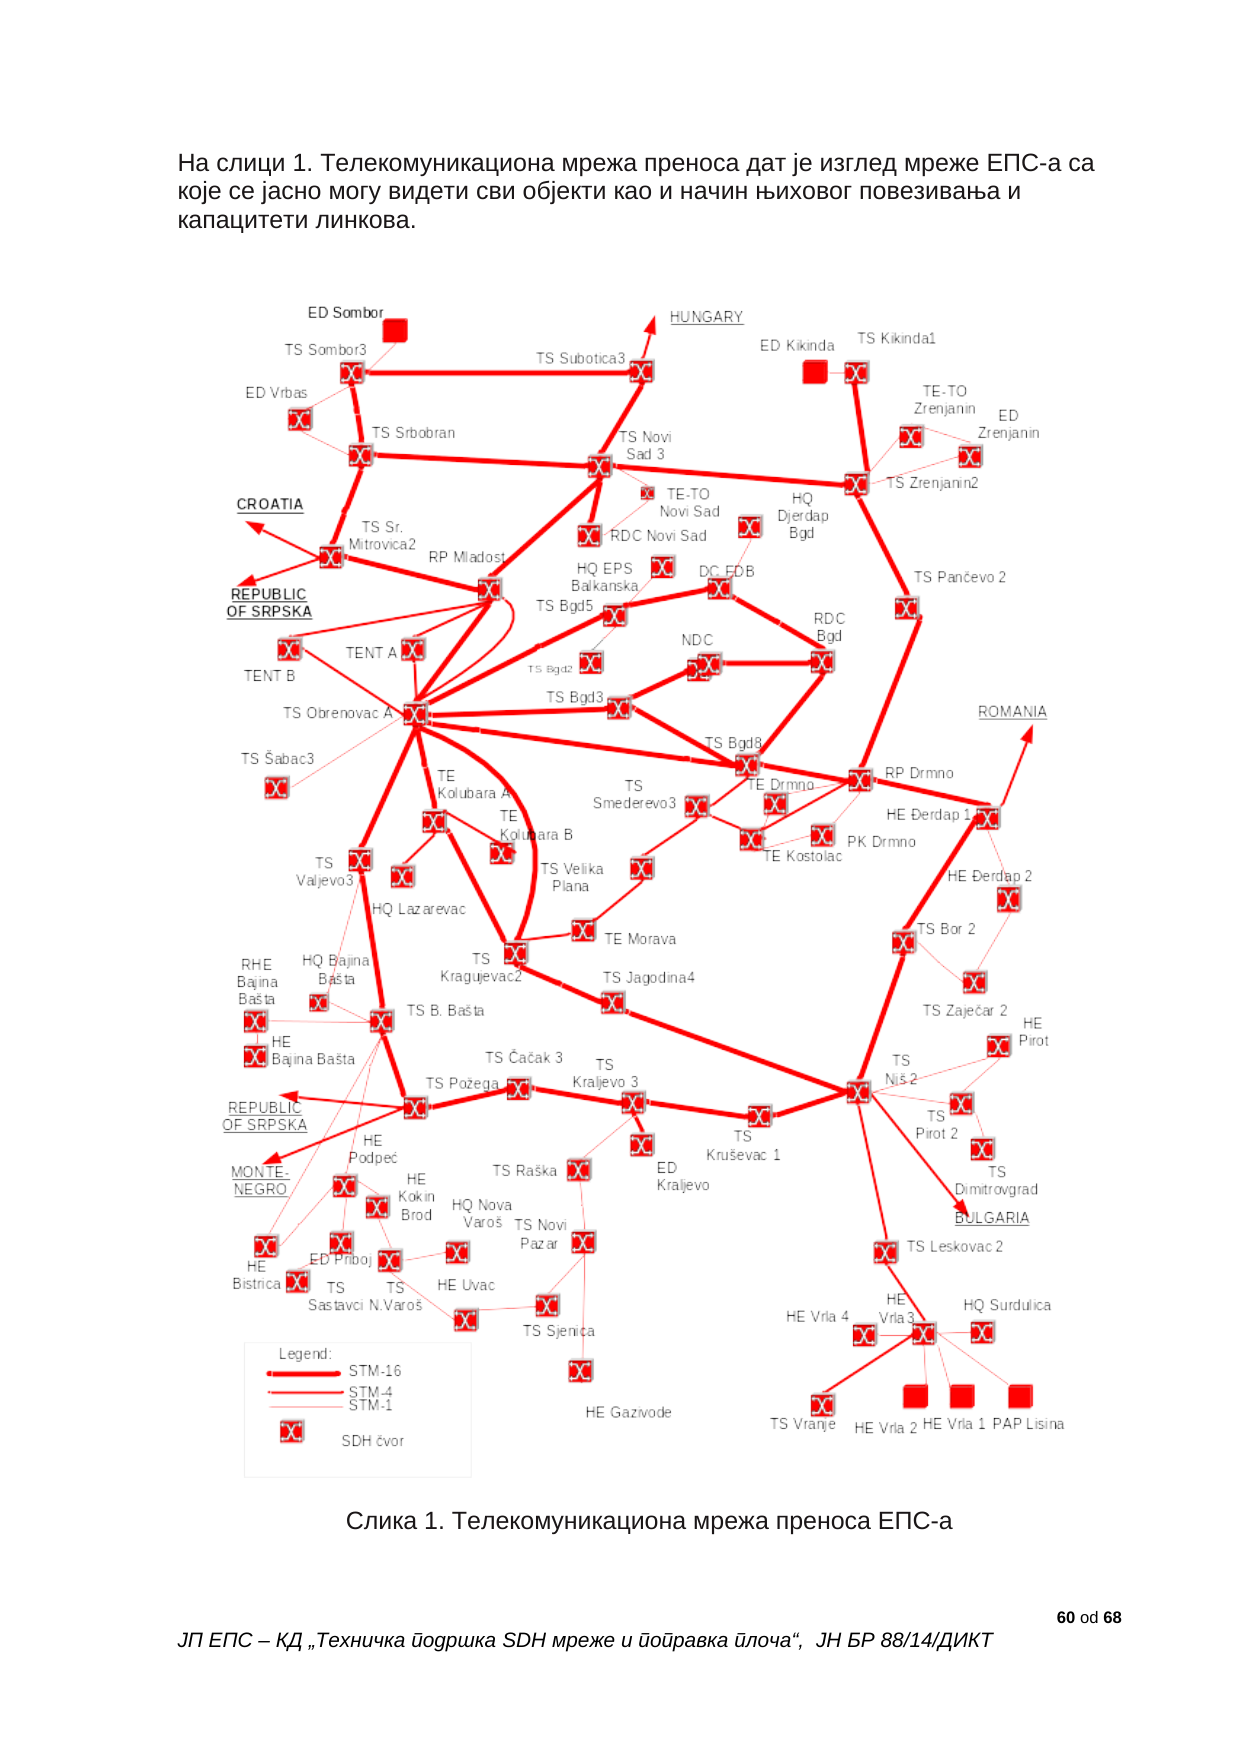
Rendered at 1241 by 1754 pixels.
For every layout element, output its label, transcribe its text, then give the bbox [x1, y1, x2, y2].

text Слика 1. Телекомуникациона мрежа преноса ЕПС-а [177, 1506, 1121, 1535]
text На слици 1. Телекомуникациона мрежа преноса дат је изглед мреже ЕПС-а са које се јасно могу видети сви објекти као и начин њиховог повезивања и капацитети линкова. [177, 147, 1121, 234]
